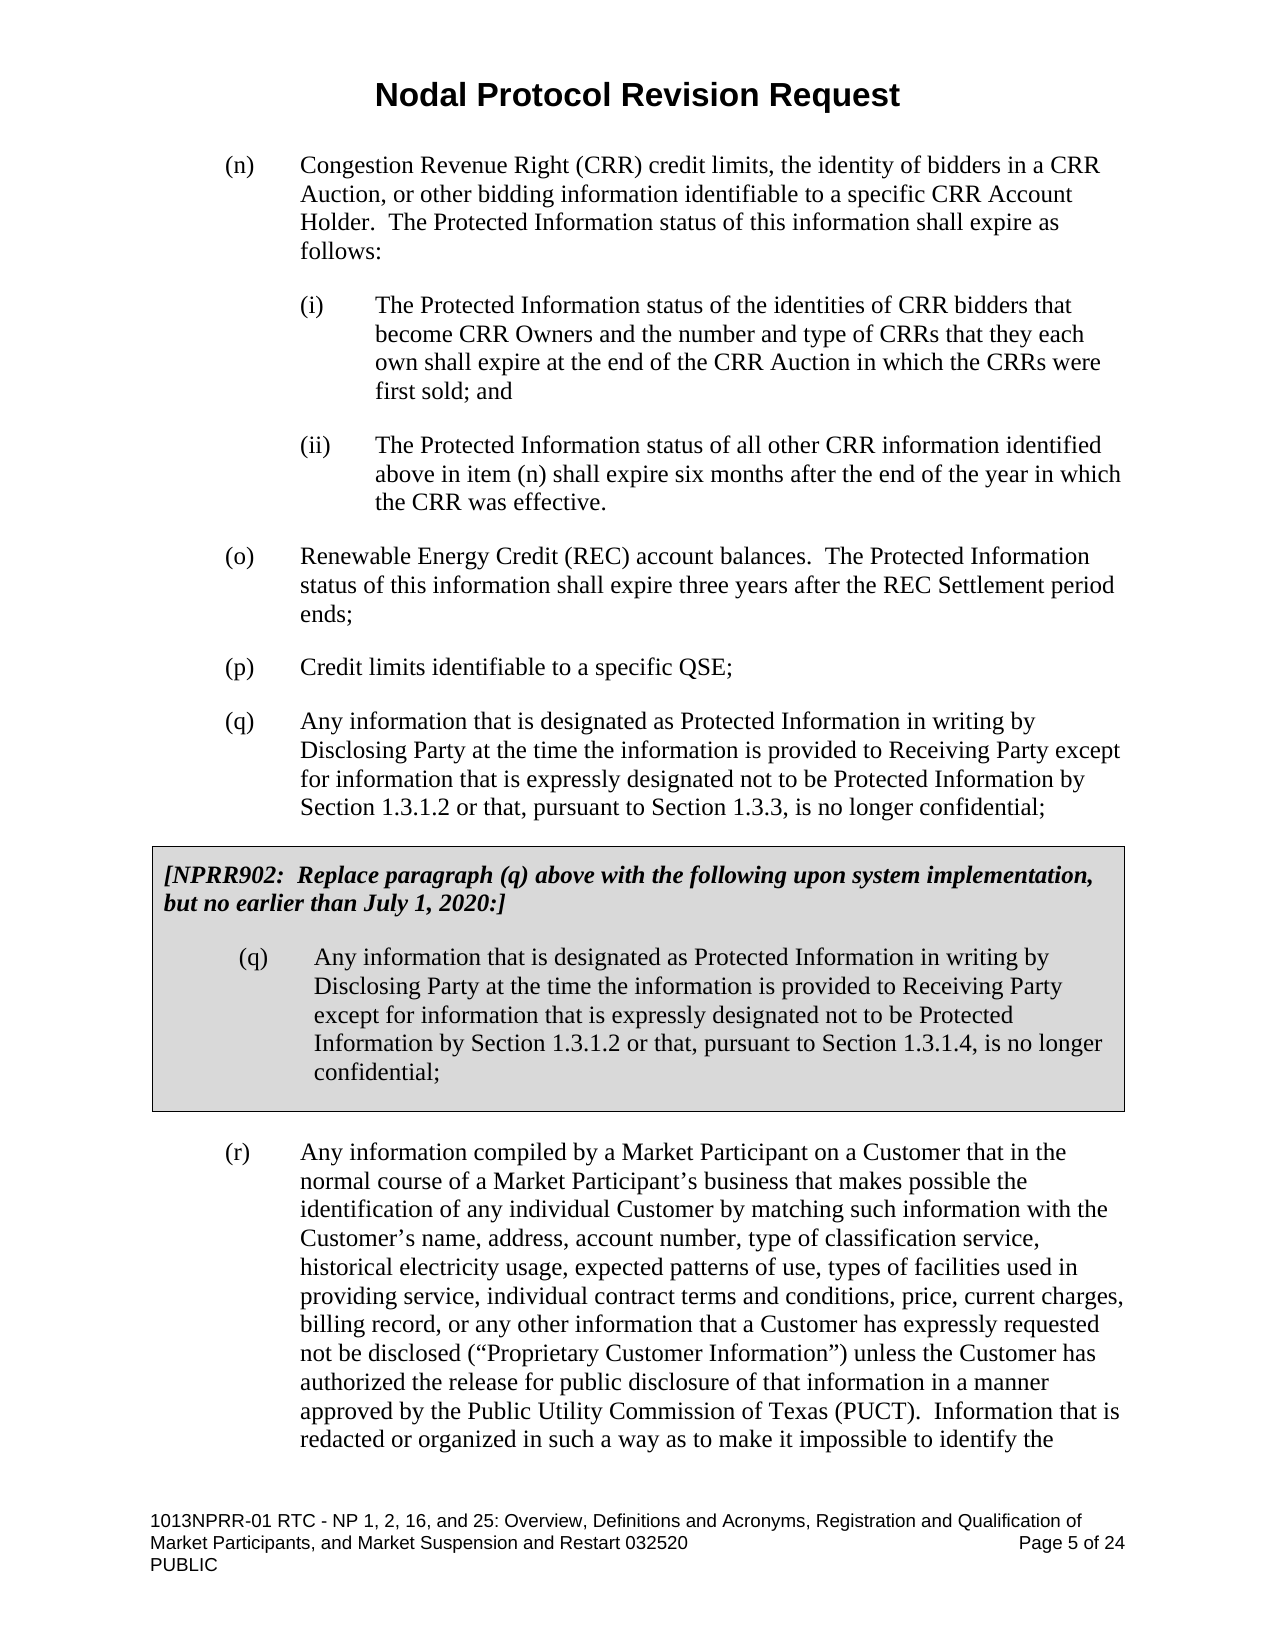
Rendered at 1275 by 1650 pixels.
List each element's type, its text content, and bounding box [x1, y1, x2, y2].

table_header [NPRR902: Replace paragraph (q) above with the following upon system implementation, but no earlier than July 1, 2020:] (q) Any information that is designated as Protected Information in writing by Disclosing Party at the time the information is provided to Receiving Party except for information that is expressly designated not to be Protected Information by Section 1.3.1.2 or that, pursuant to Section 1.3.1.4, is no longer confidential; [153, 847, 1124, 1111]
text (q) Any information that is designated as Protected Information in writing by Disclosing Party at the time the information is provided to Receiving Party except for information that is expressly designated not to be Protected Information by Section 1.3.1.2 or that, pursuant to Section 1.3.3, is no longer confidential; [225, 706, 1125, 821]
text (o) Renewable Energy Credit (REC) account balances. The Protected Information status of this information shall expire three years after the REC Settlement period ends; [225, 541, 1125, 627]
text (i) The Protected Information status of the identities of CRR bidders that become CRR Owners and the number and type of CRRs that they each own shall expire at the end of the CRR Auction in which the CRRs were first sold; and [300, 290, 1125, 405]
text (n) Congestion Revenue Right (CRR) credit limits, the identity of bidders in a CRR Auction, or other bidding information identifiable to a specific CRR Account Holder. The Protected Information status of this information shall expire as follows: [225, 150, 1125, 265]
text (p) Credit limits identifiable to a specific QSE; [225, 652, 1125, 681]
text (ii) The Protected Information status of all other CRR information identified above in item (n) shall expire six months after the end of the year in which the CRR was effective. [300, 430, 1125, 516]
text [225, 1137, 1125, 1453]
